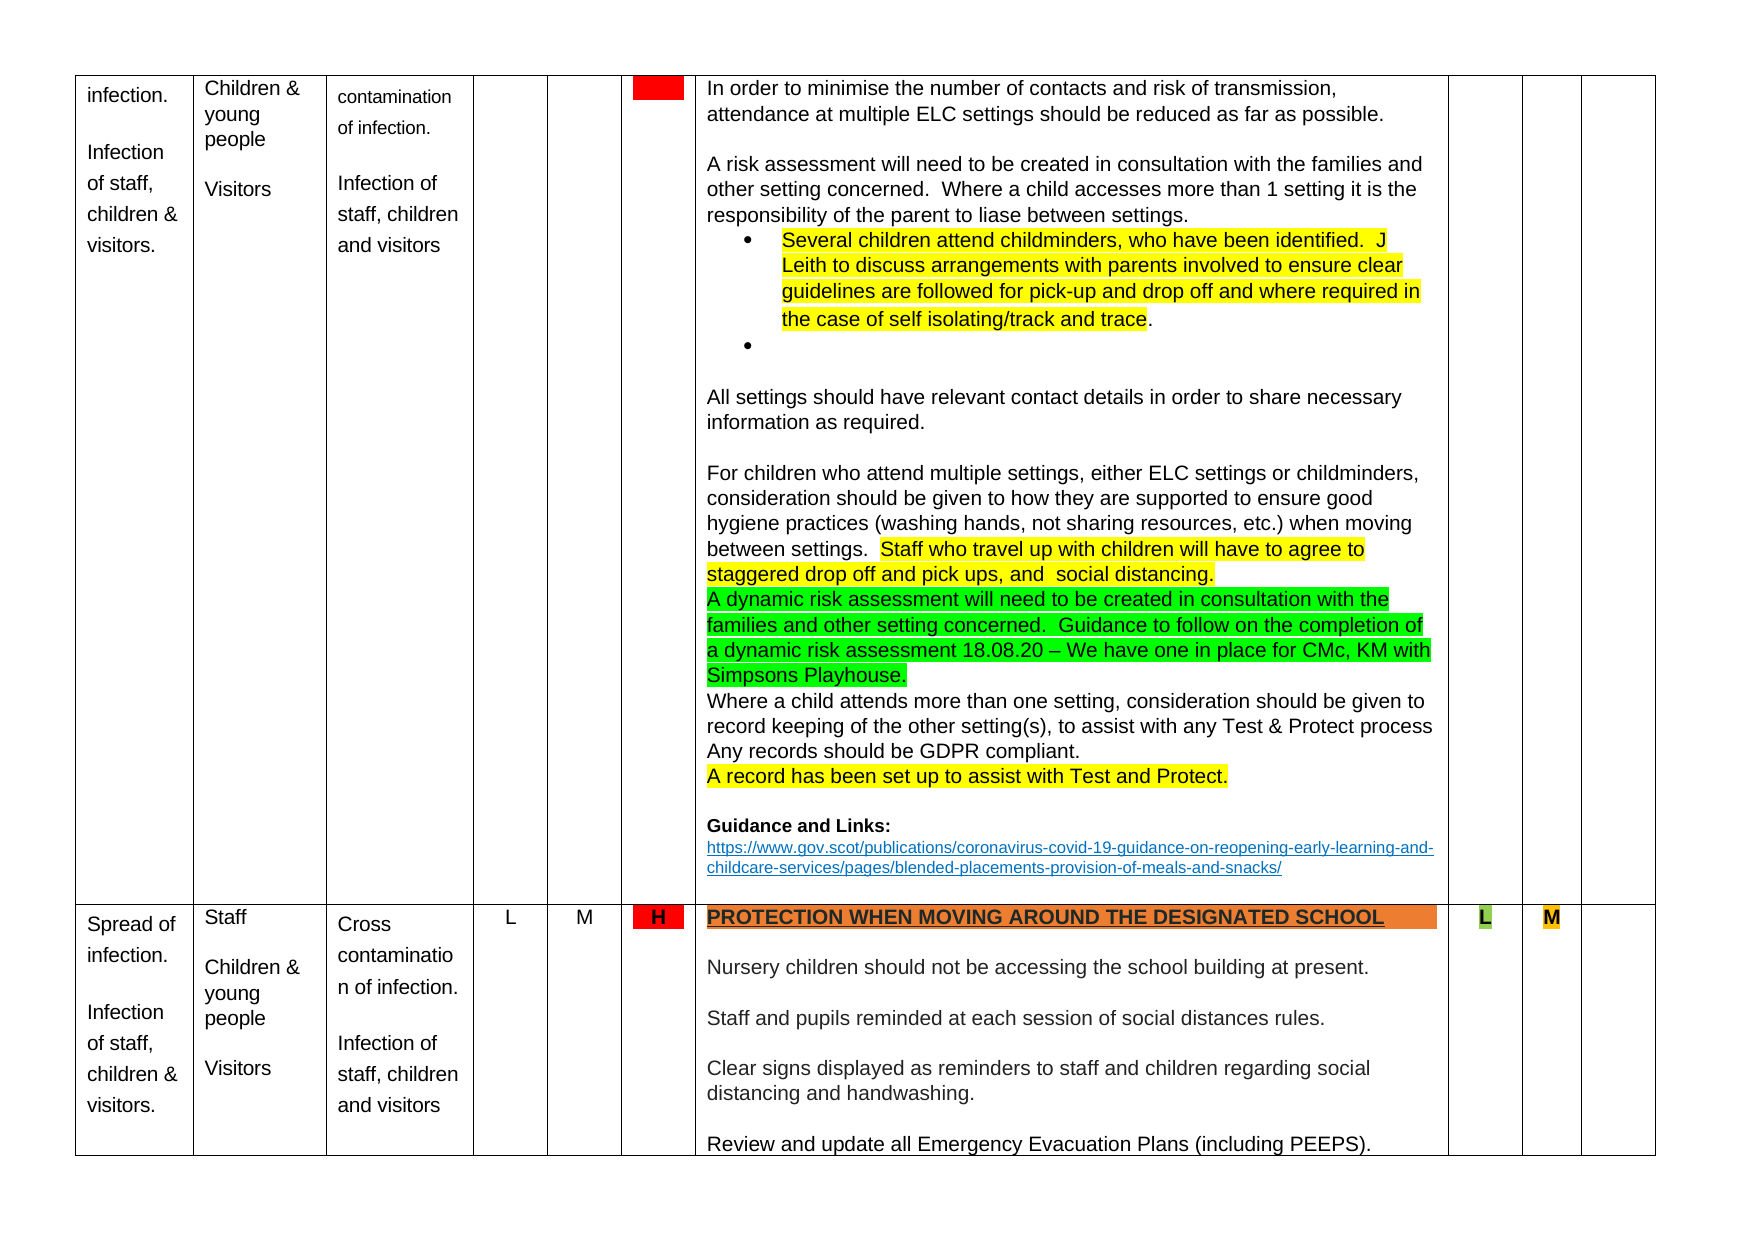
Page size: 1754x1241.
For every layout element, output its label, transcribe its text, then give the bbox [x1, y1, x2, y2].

table_cell M [548, 905, 621, 1155]
table_cell L [474, 76, 547, 904]
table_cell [696, 76, 1448, 904]
table_cell L [1449, 76, 1522, 904]
table_cell M [1523, 905, 1581, 1155]
table_cell L [474, 905, 547, 1155]
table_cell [696, 905, 1448, 1155]
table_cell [76, 76, 193, 904]
table_cell [1582, 76, 1655, 904]
table_cell H [622, 76, 695, 904]
table_cell H [622, 905, 695, 1155]
table_cell [1582, 905, 1655, 1155]
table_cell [194, 905, 326, 1155]
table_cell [76, 905, 193, 1155]
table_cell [327, 76, 473, 904]
table_cell L [1449, 905, 1522, 1155]
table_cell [327, 905, 473, 1155]
table_cell M [548, 76, 621, 904]
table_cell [194, 76, 326, 904]
table_cell [1523, 76, 1581, 904]
